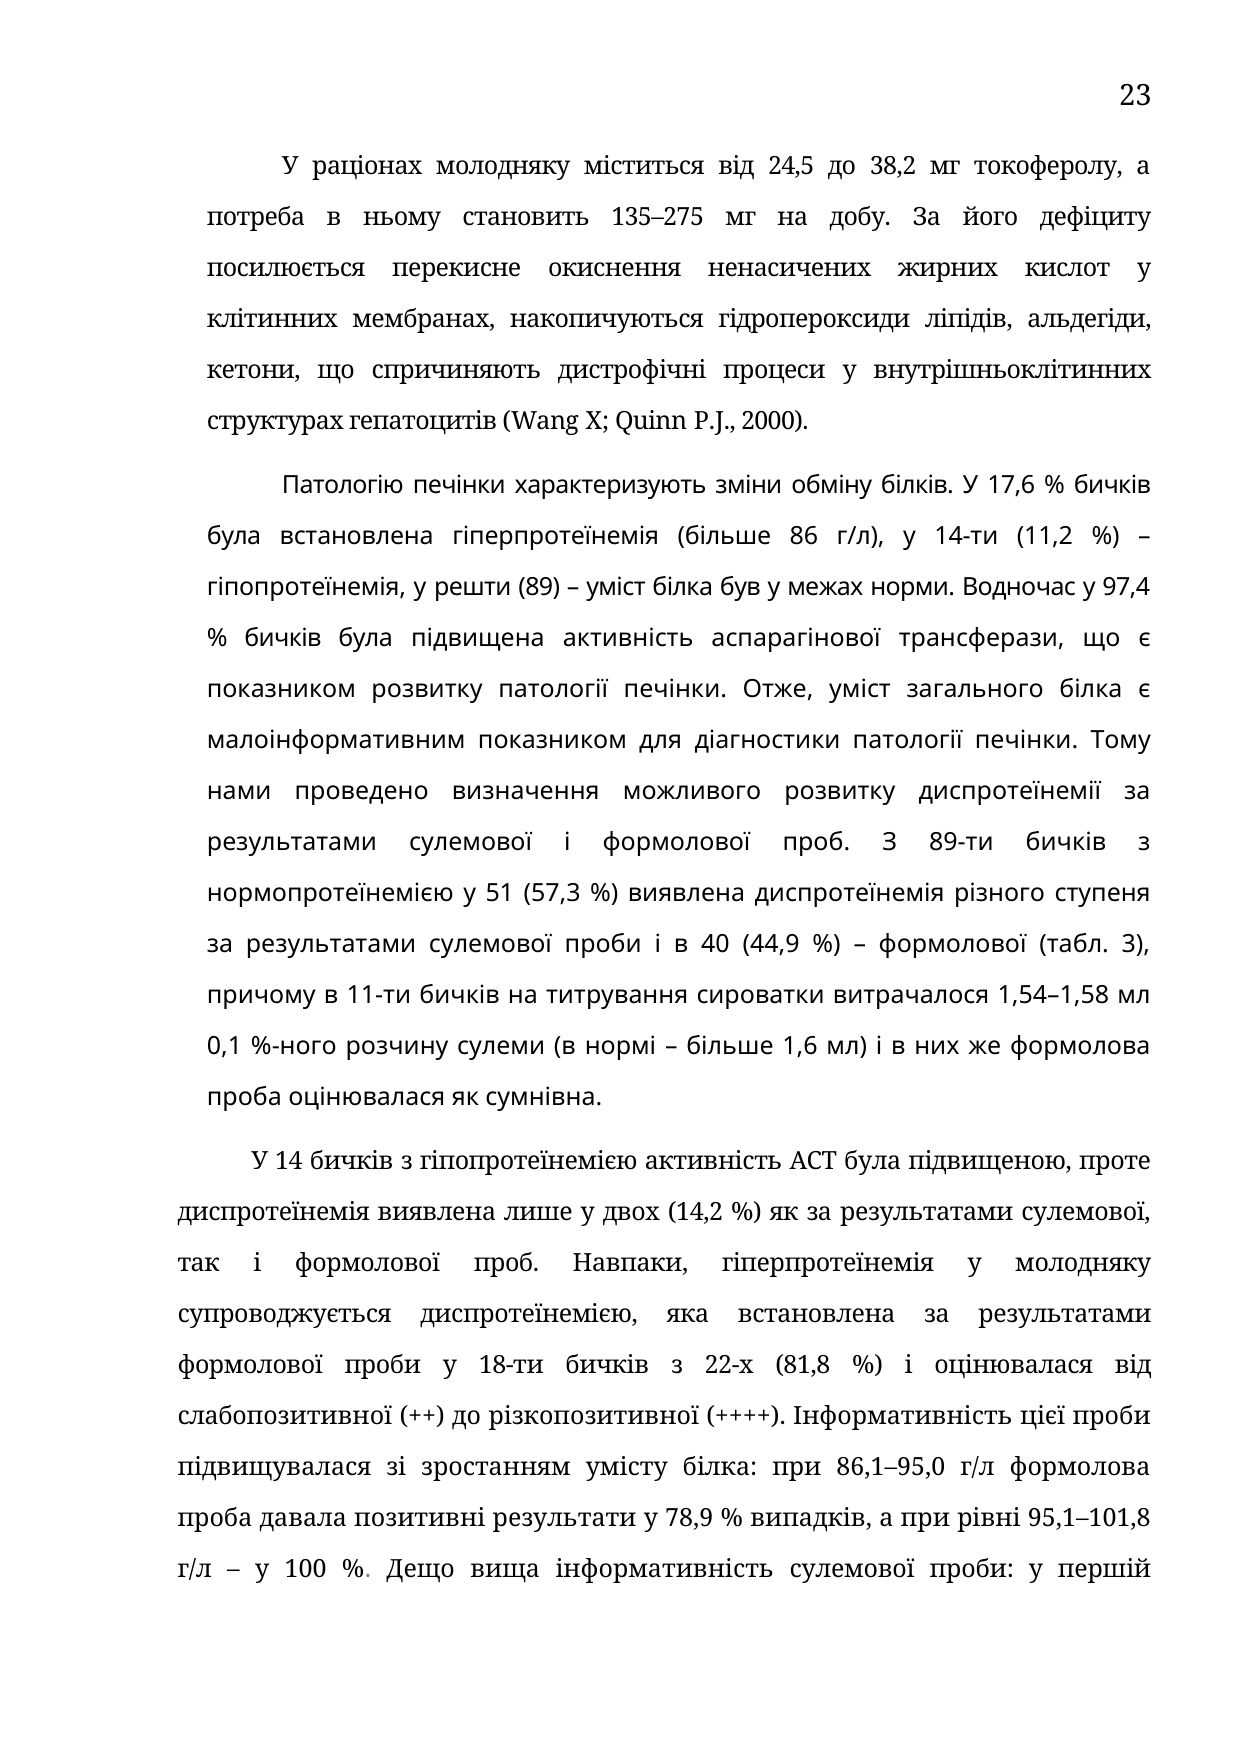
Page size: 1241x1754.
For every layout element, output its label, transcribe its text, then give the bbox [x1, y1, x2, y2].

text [177, 1142, 1152, 1585]
text У раціонах молодняку міститься від 24,5 до 38,2 мг токоферолу, а потреба в ньому становить 135–275 мг на добу. За його дефіциту посилюється перекисне окиснення ненасичених жирних кислот у клітинних мембранах, накопичуються гідропероксиди ліпідів, альдегіди, кетони, що спричиняють дистрофічні процеси у внутрішньоклітинних структурах гепатоцитів (Wang X; Quinn P.J., 2000). [207, 148, 1152, 437]
text Патологію печінки характеризують зміни обміну білків. У 17,6 % бичків була встановлена гіперпротеїнемія (більше 86 г/л), у 14-ти (11,2 %) – гіпопротеїнемія, у решти (89) – уміст білка був у межах норми. Водночас у 97,4 % бичків була підвищена активність аспарагінової трансферази, що є показником розвитку патології печінки. Отже, уміст загального білка є малоінформативним показником для діагностики патології печінки. Тому нами проведено визначення можливого розвитку диспротеїнемії за результатами сулемової і формолової проб. З 89-ти бичків з нормопротеїнемією у 51 (57,3 %) виявлена диспротеїнемія різного ступеня за результатами сулемової проби і в 40 (44,9 %) – формолової (табл. 3), причому в 11-ти бичків на титрування сироватки витрачалося 1,54–1,58 мл 0,1 %-ного розчину сулеми (в нормі – більше 1,6 мл) і в них же формолова проба оцінювалася як сумнівна. [207, 466, 1152, 1113]
